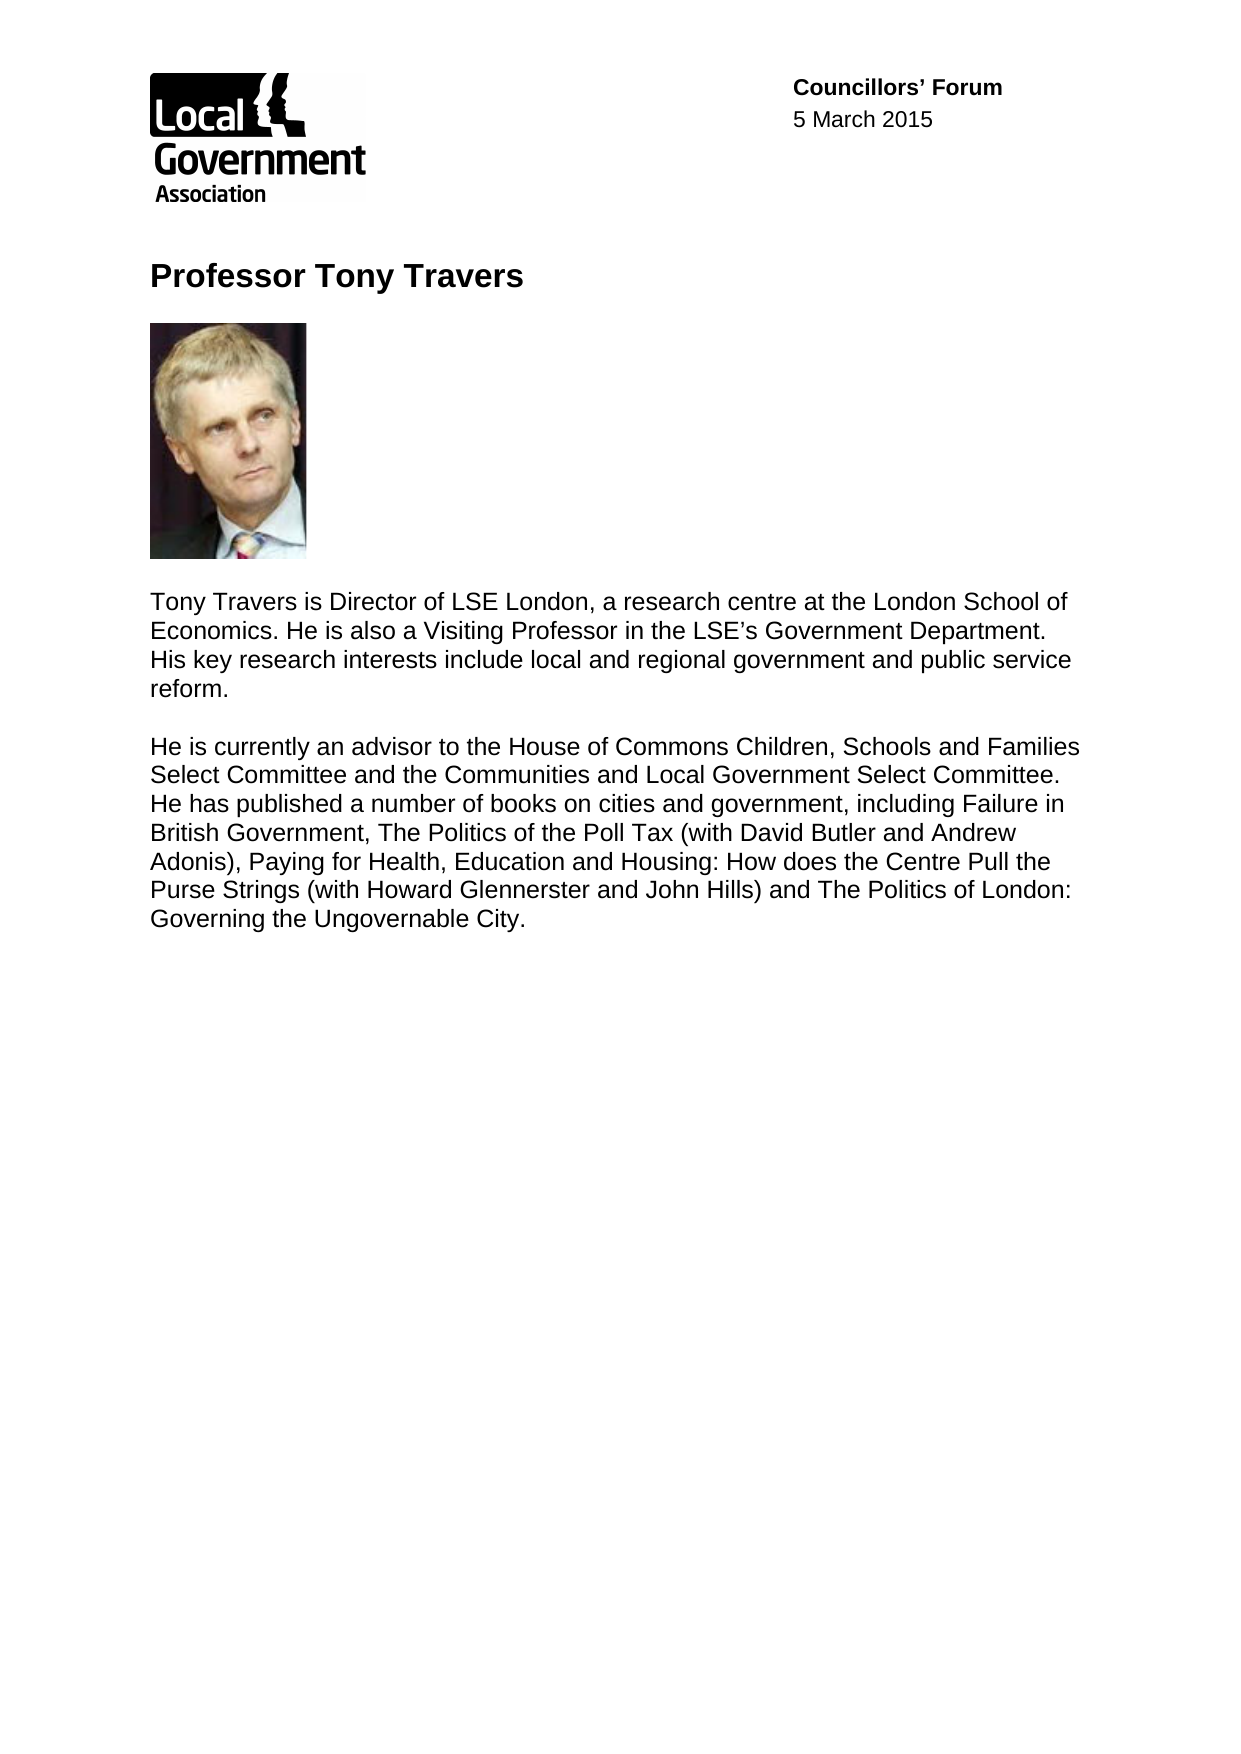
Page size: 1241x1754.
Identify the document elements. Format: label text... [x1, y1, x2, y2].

picture [150, 73, 366, 202]
text Professor Tony Travers [150, 256, 1090, 295]
text Tony Travers is Director of LSE London, a research centre at the London School of Economics. He is also a Visiting Professor in the LSE’s Government Department. His key research interests include local and regional government and public service reform. [150, 587, 1090, 702]
picture [150, 323, 307, 559]
text He is currently an advisor to the House of Commons Children, Schools and Families Select Committee and the Communities and Local Government Select Committee. He has published a number of books on cities and government, including Failure in British Government, The Politics of the Poll Tax (with David Butler and Andrew Adonis), Paying for Health, Education and Housing: How does the Centre Pull the Purse Strings (with Howard Glennerster and John Hills) and The Politics of London: Governing the Ungovernable City. [150, 732, 1090, 933]
